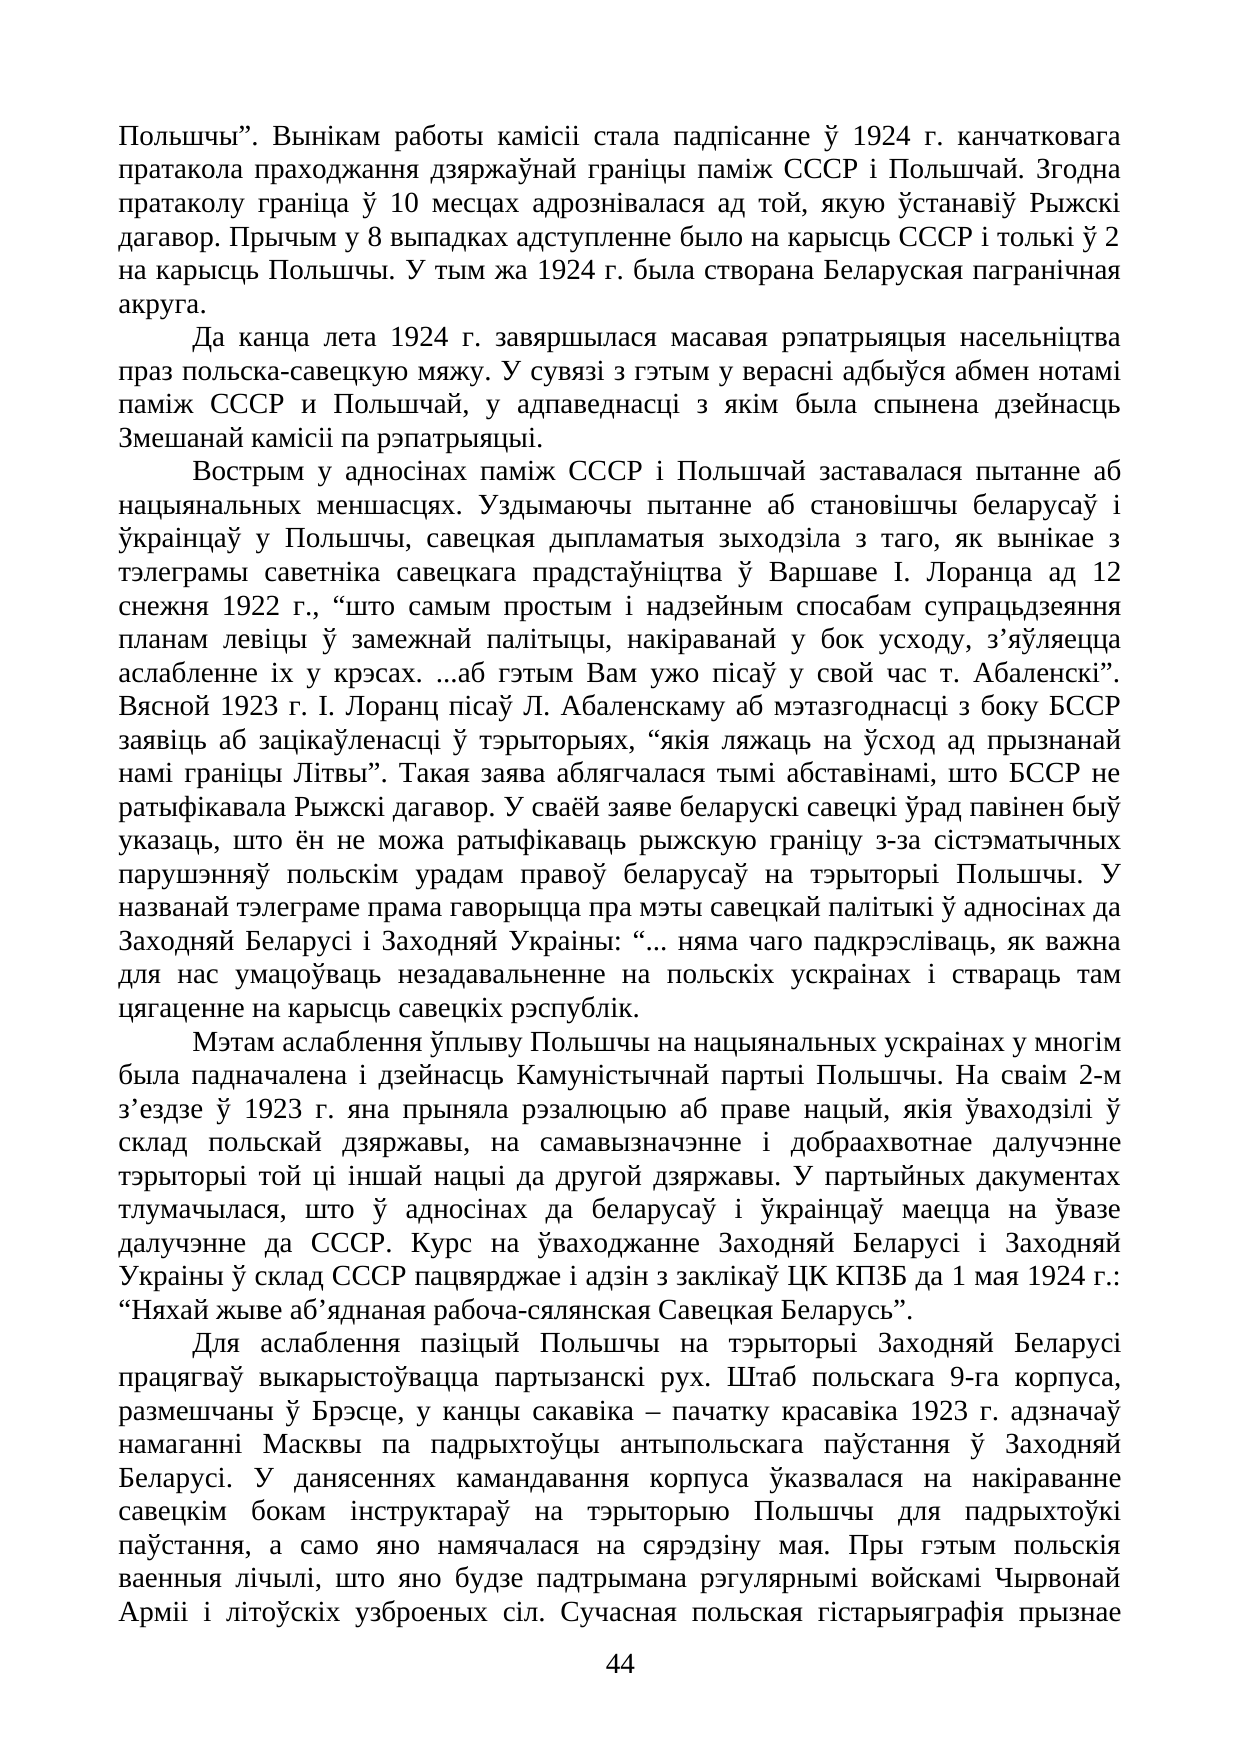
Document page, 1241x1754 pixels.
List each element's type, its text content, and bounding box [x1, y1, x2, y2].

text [118, 118, 1122, 319]
text Да канца лета 1924 г. завяршылася масавая рэпатрыяцыя насельніцтва праз польска-савецкую мяжу. У сувязі з гэтым у верасні адбыўся абмен нотамі паміж СССР и Польшчай, у адпаведнасці з якім была спынена дзейнасць Змешанай камісіі па рэпатрыяцыі. [118, 319, 1122, 453]
text Вострым у адносінах паміж СССР і Польшчай заставалася пытанне аб нацыянальных меншасцях. Уздымаючы пытанне аб становішчы беларусаў і ўкраінцаў у Польшчы, савецкая дыпламатыя зыходзіла з таго, як вынікае з тэлеграмы саветніка савецкага прадстаўніцтва ў Варшаве І. Лоранца ад 12 снежня 1922 г., “што самым простым і надзейным спосабам супрацьдзеяння планам левіцы ў замежнай палітыцы, накіраванай у бок усходу, з’яўляецца аслабленне іх у крэсах. ...аб гэтым Вам ужо пісаў у свой час т. Абаленскі”. Вясной 1923 г. І. Лоранц пісаў Л. Абаленскаму аб мэтазгоднасці з боку БССР заявіць аб зацікаўленасці ў тэрыторыях, “якія ляжаць на ўсход ад прызнанай намі граніцы Літвы”. Такая заява аблягчалася тымі абставінамі, што БССР не ратыфікавала Рыжскі дагавор. У сваёй заяве беларускі савецкі ўрад павінен быў указаць, што ён не можа ратыфікаваць рыжскую граніцу з-за сістэматычных парушэнняў польскім урадам правоў беларусаў на тэрыторыі Польшчы. У названай тэлеграме прама гаворыцца пра мэты савецкай палітыкі ў адносінах да Заходняй Беларусі і Заходняй Украіны: “... няма чаго падкрэсліваць, як важна для нас умацоўваць незадавальненне на польскіх ускраінах і ствараць там цягаценне на карысць савецкіх рэспублік. [118, 453, 1122, 1024]
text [118, 1326, 1122, 1627]
text Мэтам аслаблення ўплыву Польшчы на нацыянальных ускраінах у многім была падначалена і дзейнасць камуністычнай партыі Польшчы. На сваім 2-м з’ездзе ў 1923 г. яна прыняла рэзалюцыю аб праве нацый, якія ўваходзілі ў склад польскай дзяржавы, на самавызначэнне і добраахвотнае далучэнне тэрыторыі той ці іншай нацыі да другой дзяржавы. У партыйных дакументах тлумачылася, што ў адносінах да беларусаў і ўкраінцаў маецца на ўвазе далучэнне да СССР. Курс на ўваходжанне Заходняй Беларусі і Заходняй Украіны ў склад СССР пацвярджае і адзін з заклікаў ЦК КПЗБ да 1 мая 1924 г.: “Няхай жыве аб’яднаная рабоча-сялянская Савецкая Беларусь”. [118, 1024, 1122, 1326]
